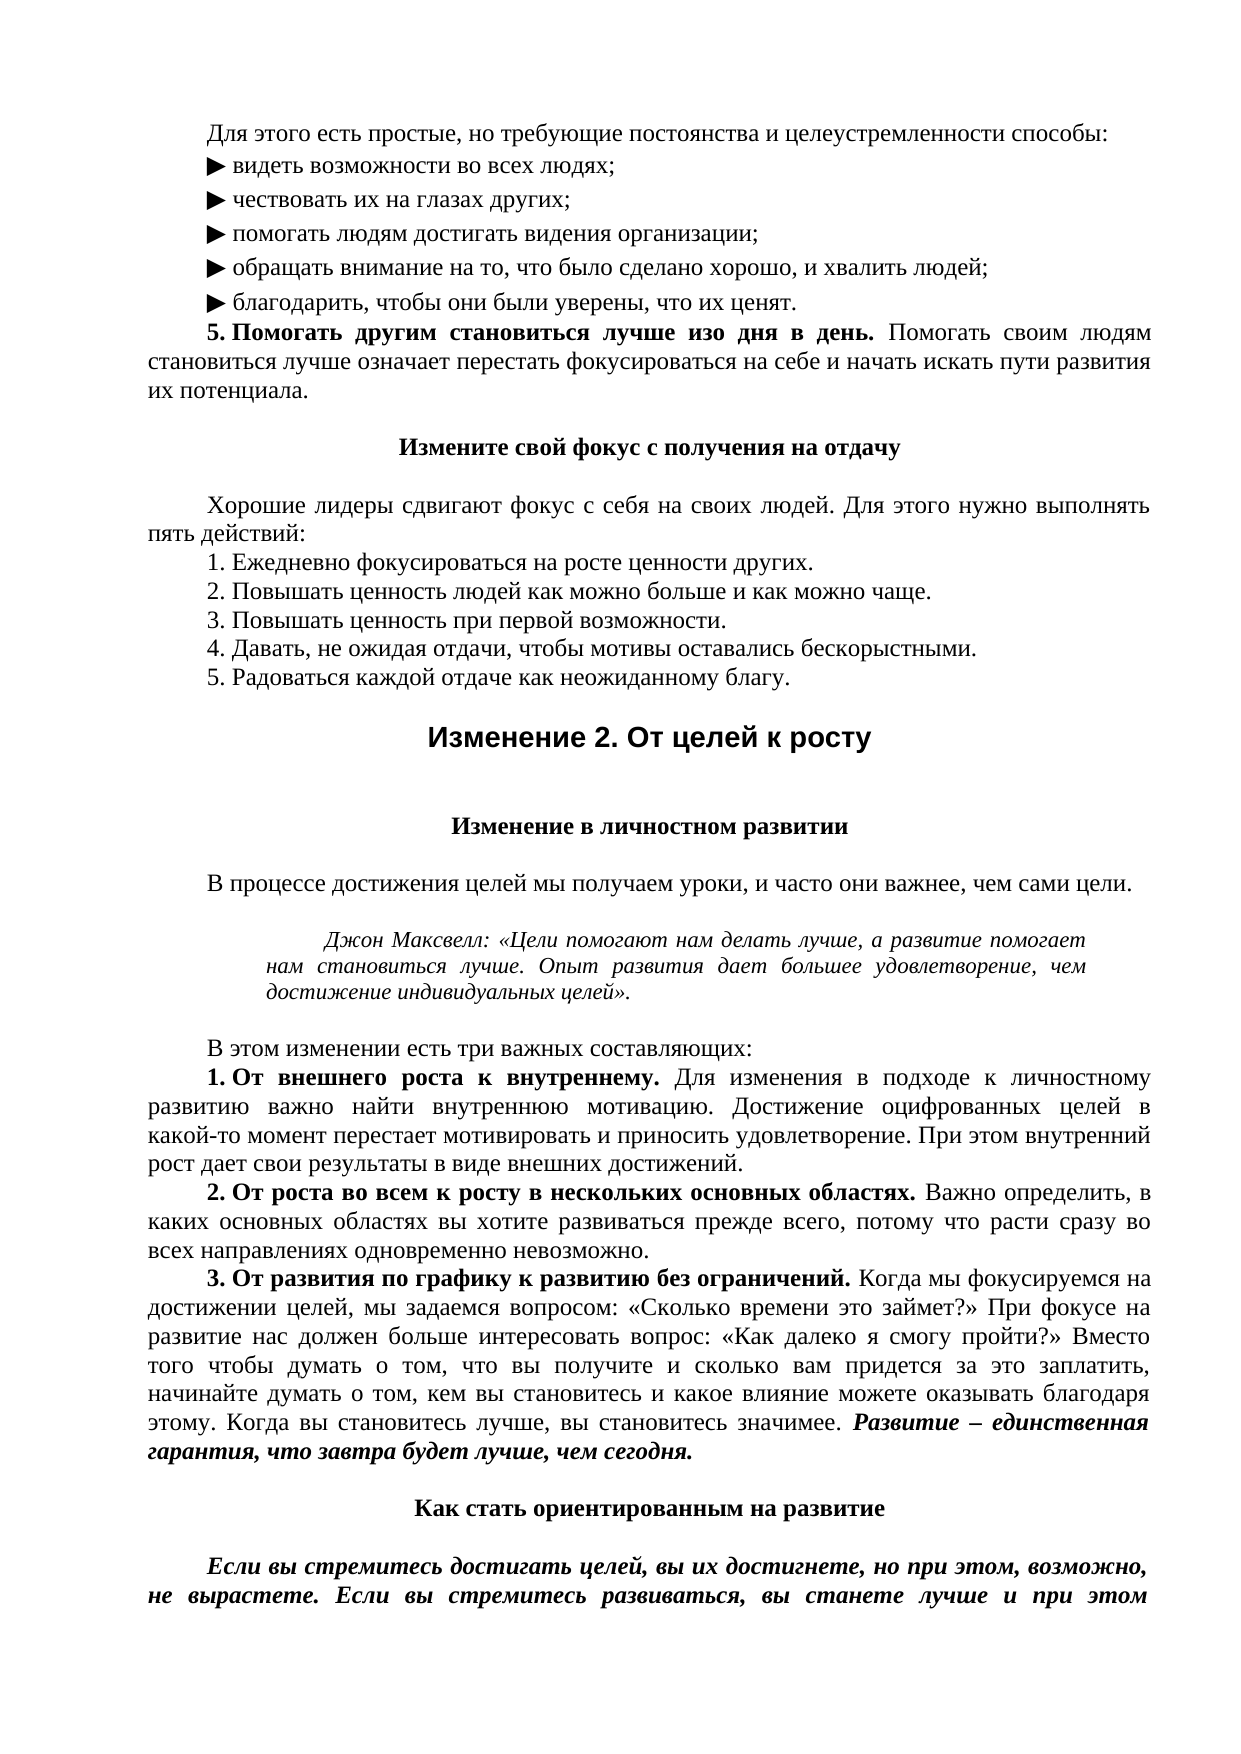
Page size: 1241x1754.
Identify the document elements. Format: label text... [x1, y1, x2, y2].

subtitle Как стать ориентированным на развитие [148, 1493, 1152, 1522]
text 4. Давать, не ожидая отдачи, чтобы мотивы оставались бескорыстными. [148, 633, 1152, 662]
text 2. Повышать ценность людей как можно больше и как можно чаще. [148, 576, 1152, 605]
text 2. От роста во всем к росту в нескольких основных областях. Важно определить, в каких основных областях вы хотите развиваться прежде всего, потому что расти сразу во всех направлениях одновременно невозможно. [148, 1177, 1152, 1263]
text ▶ благодарить, чтобы они были уверены, что их ценят. [148, 283, 1152, 317]
text В этом изменении есть три важных составляющих: [148, 1033, 1152, 1062]
subtitle Изменение 2. От целей к росту [148, 720, 1152, 753]
text 5. Помогать другим становиться лучше изо дня в день. Помогать своим людям становиться лучше означает перестать фокусироваться на себе и начать искать пути развития их потенциала. [148, 317, 1152, 403]
text ▶ обращать внимание на то, что было сделано хорошо, и хвалить людей; [148, 249, 1152, 283]
subtitle Измените свой фокус с получения на отдачу [148, 432, 1152, 461]
text 1. От внешнего роста к внутреннему. Для изменения в подходе к личностному развитию важно найти внутреннюю мотивацию. Достижение оцифрованных целей в какой-то момент перестает мотивировать и приносить удовлетворение. При этом внутренний рост дает свои результаты в виде внешних достижений. [148, 1062, 1152, 1177]
text 3. Повышать ценность при первой возможности. [148, 605, 1152, 633]
text 3. От развития по графику к развитию без ограничений. Когда мы фокусируемся на достижении целей, мы задаемся вопросом: «Сколько времени это займет?» При фокусе на развитие нас должен больше интересовать вопрос: «Как далеко я смогу пройти?» Вместо того чтобы думать о том, что вы получите и сколько вам придется за это заплатить, начинайте думать о том, кем вы становитесь и какое влияние можете оказывать благодаря этому. Когда вы становитесь лучше, вы становитесь значимее. Развитие – единственная гарантия, что завтра будет лучше, чем сегодня. [148, 1263, 1152, 1465]
text ▶ видеть возможности во всех людях; [148, 147, 1152, 181]
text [148, 1551, 1152, 1608]
text ▶ чествовать их на глазах других; [148, 181, 1152, 215]
text Хорошие лидеры сдвигают фокус с себя на своих людей. Для этого нужно выполнять пять действий: [148, 490, 1152, 547]
text ▶ помогать людям достигать видения организации; [148, 215, 1152, 249]
text Джон Максвелл: «Цели помогают нам делать лучше, а развитие помогает нам становиться лучше. Опыт развития дает большее удовлетворение, чем достижение индивидуальных целей». [266, 926, 1089, 1005]
text 1. Ежедневно фокусироваться на росте ценности других. [148, 547, 1152, 576]
text В процессе достижения целей мы получаем уроки, и часто они важнее, чем сами цели. [148, 868, 1152, 897]
text Для этого есть простые, но требующие постоянства и целеустремленности способы: [148, 118, 1152, 147]
text 5. Радоваться каждой отдаче как неожиданному благу. [148, 662, 1152, 691]
subtitle Изменение в личностном развитии [148, 811, 1152, 839]
